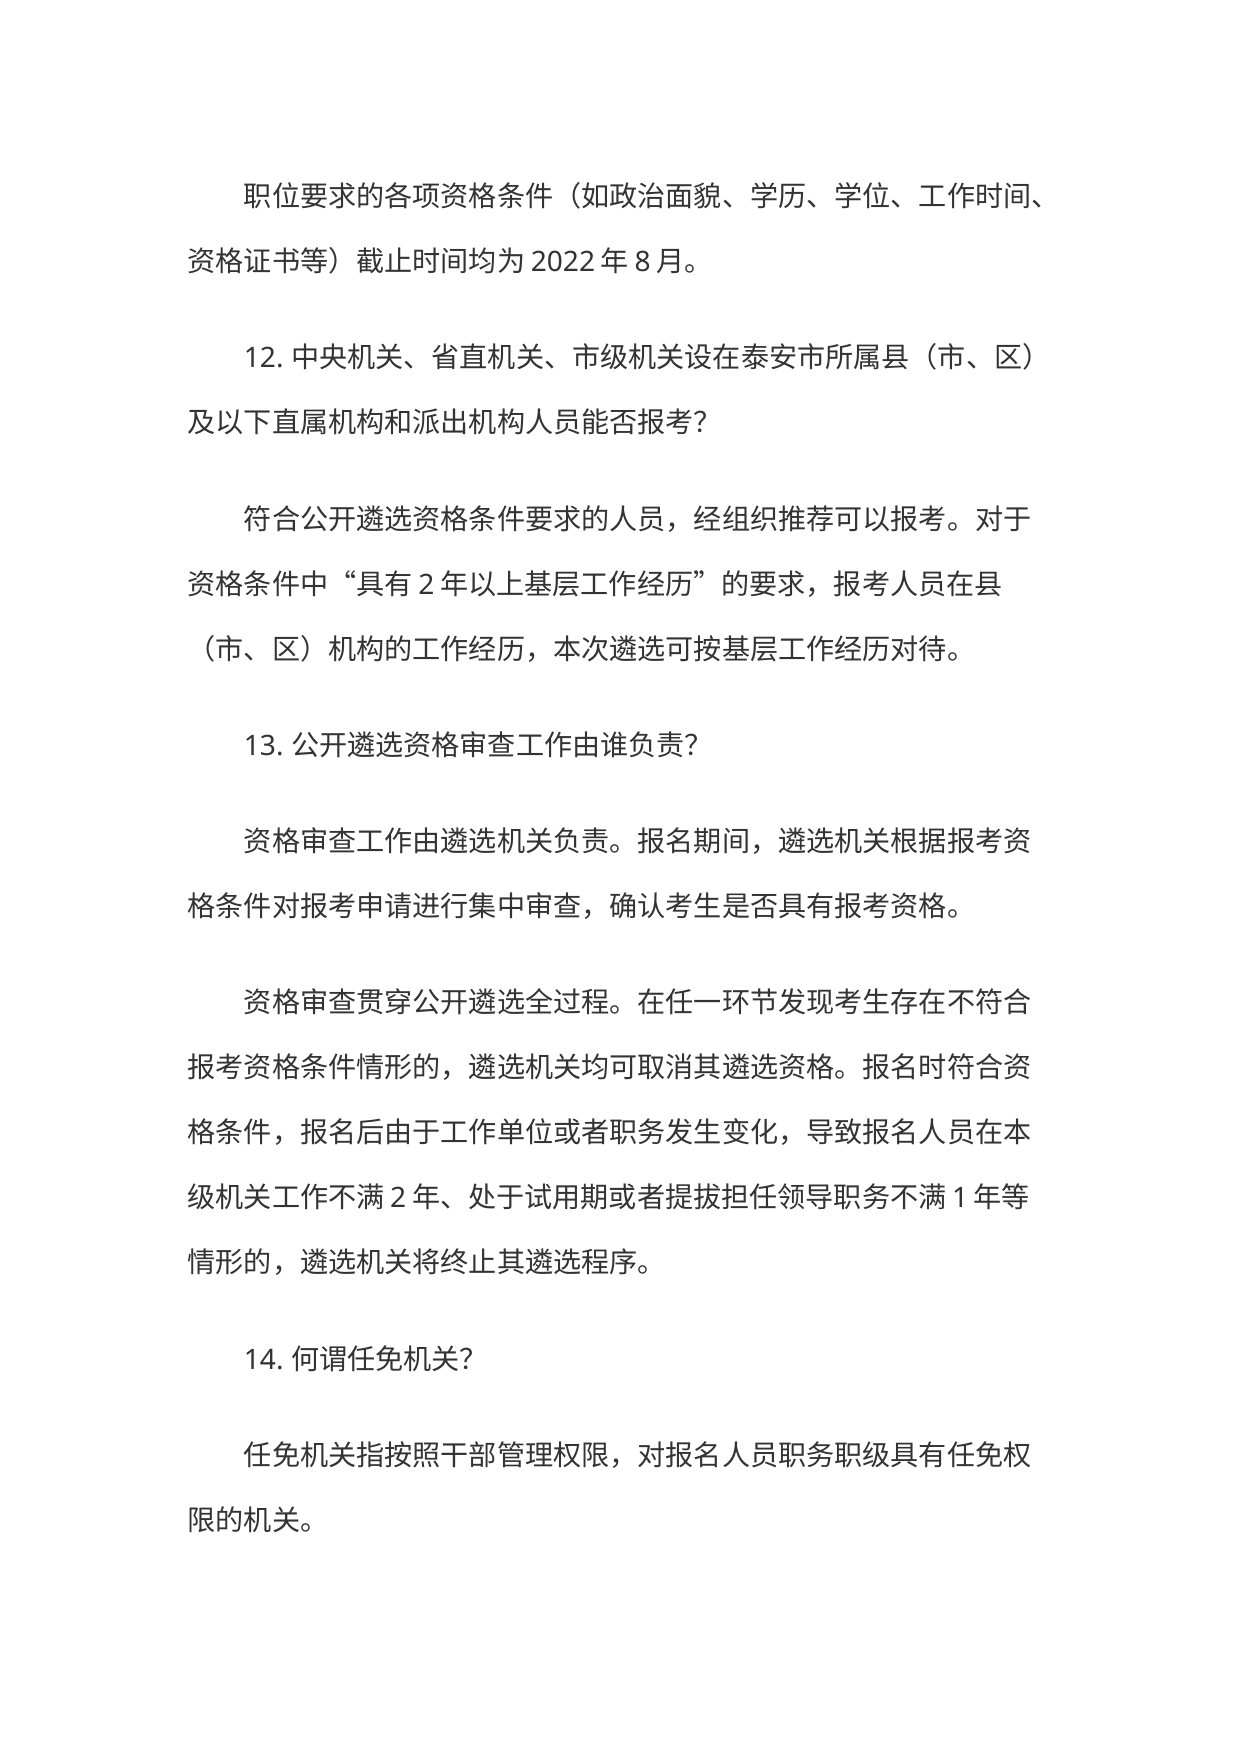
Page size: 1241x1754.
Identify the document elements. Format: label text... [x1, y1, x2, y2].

text 13. 公开遴选资格审查工作由谁负责？ [187, 711, 1053, 776]
text 14. 何谓任免机关？ [187, 1324, 1053, 1389]
text 符合公开遴选资格条件要求的人员，经组织推荐可以报考。对于资格条件中“具有2年以上基层工作经历”的要求，报考人员在县（市、区）机构的工作经历，本次遴选可按基层工作经历对待。 [187, 484, 1053, 679]
text 职位要求的各项资格条件（如政治面貌、学历、学位、工作时间、资格证书等）截止时间均为2022年8月。 [187, 162, 1053, 292]
text 12. 中央机关、省直机关、市级机关设在泰安市所属县（市、区）及以下直属机构和派出机构人员能否报考？ [187, 323, 1053, 453]
text 资格审查工作由遴选机关负责。报名期间，遴选机关根据报考资格条件对报考申请进行集中审查，确认考生是否具有报考资格。 [187, 807, 1053, 937]
text 资格审查贯穿公开遴选全过程。在任一环节发现考生存在不符合报考资格条件情形的，遴选机关均可取消其遴选资格。报名时符合资格条件，报名后由于工作单位或者职务发生变化，导致报名人员在本级机关工作不满2年、处于试用期或者提拔担任领导职务不满1年等情形的，遴选机关将终止其遴选程序。 [187, 968, 1053, 1293]
text 任免机关指按照干部管理权限，对报名人员职务职级具有任免权限的机关。 [187, 1421, 1053, 1551]
